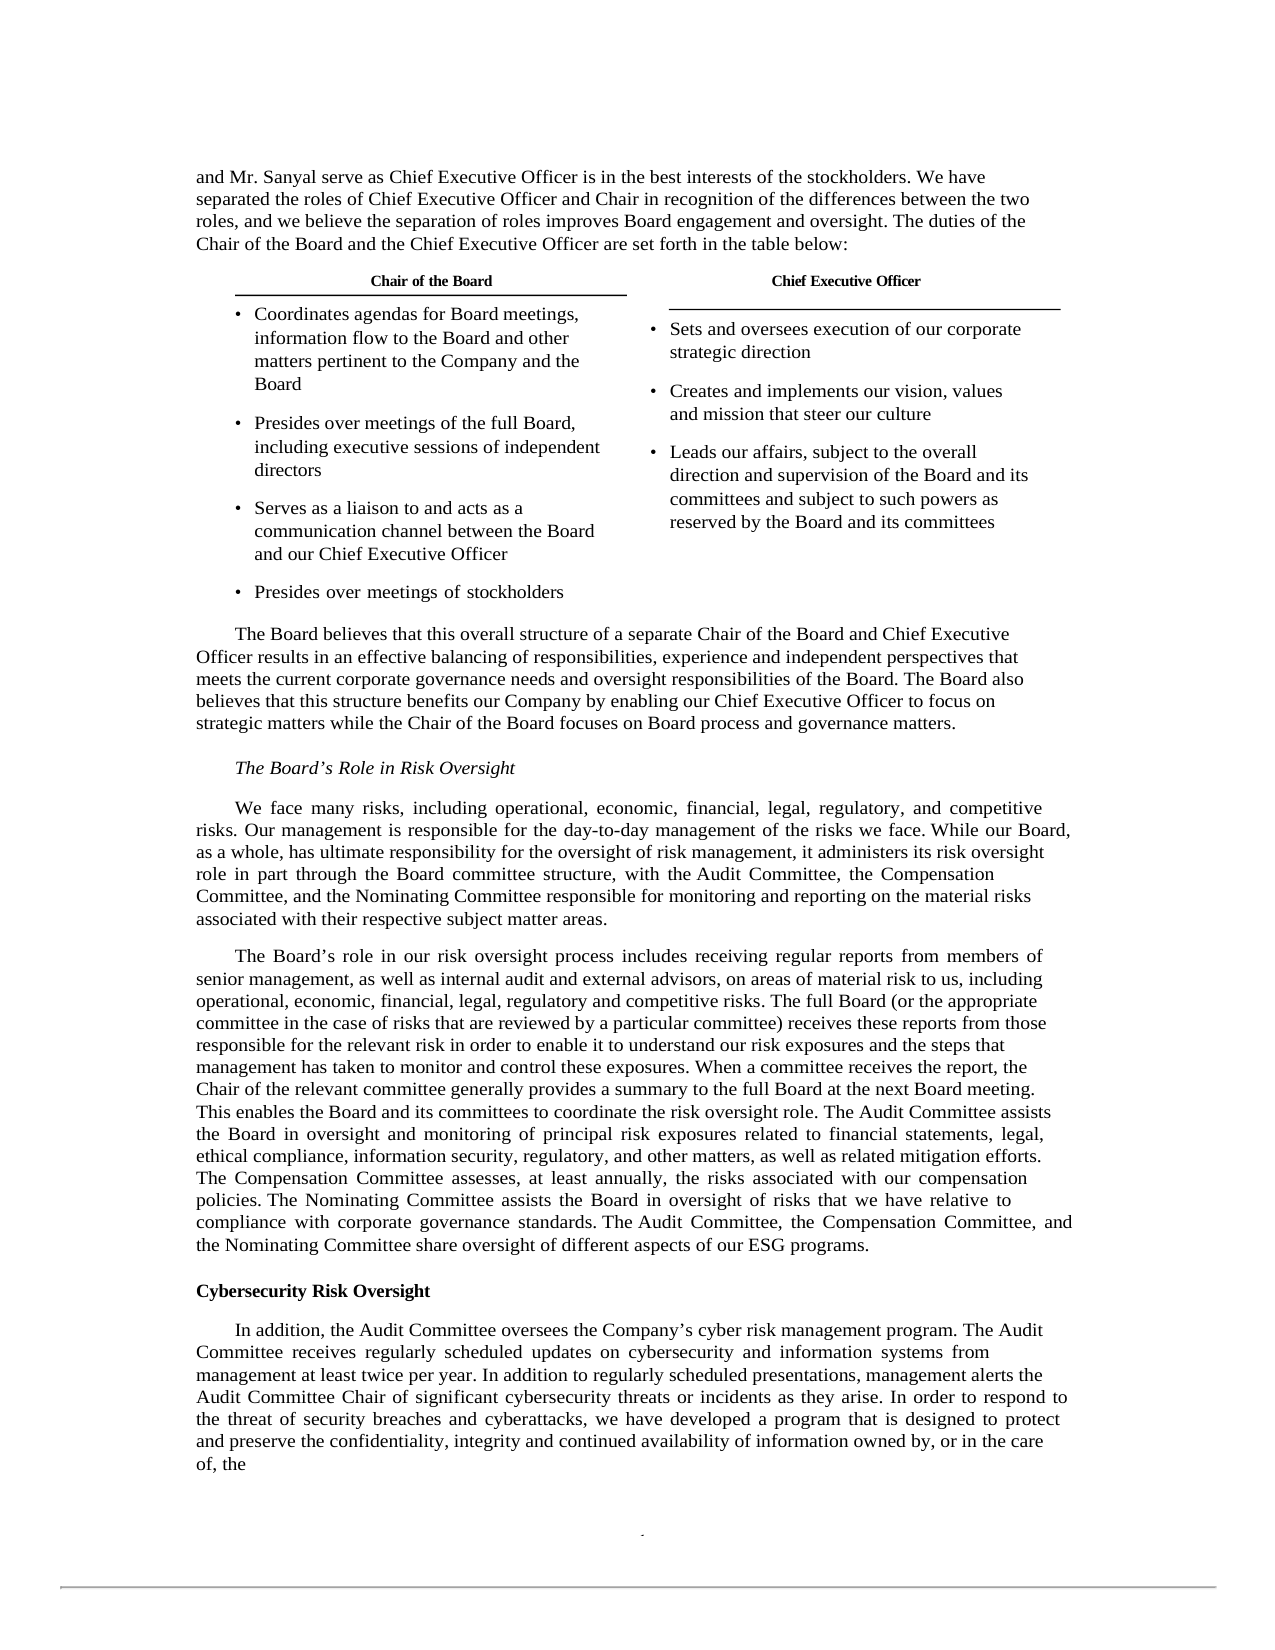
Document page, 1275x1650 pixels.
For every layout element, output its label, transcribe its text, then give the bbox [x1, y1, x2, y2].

text The Board’s role in our risk oversight process includes receiving regular reports from members of senior management, as well as internal audit and external advisors, on areas of material risk to us, including operational, economic, financial, legal, regulatory and competitive risks. The full Board (or the appropriate committee in the case of risks that are reviewed by a particular committee) receives these reports from those responsible for the relevant risk in order to enable it to understand our risk exposures and the steps that management has taken to monitor and control these exposures. When a committee receives the report, the Chair of the relevant committee generally provides a summary to the full Board at the next Board meeting. This enables the Board and its committees to coordinate the risk oversight role. The Audit Committee assists the Board in oversight and monitoring of principal risk exposures related to financial statements, legal, ethical compliance, information security, regulatory, and other matters, as well as related mitigation efforts. The Compensation Committee assesses, at least annually, the risks associated with our compensation policies. The Nominating Committee assists the Board in oversight of risks that we have relative to compliance with corporate governance standards. The Audit Committee, the Compensation Committee, and the Nominating Committee share oversight of different aspects of our ESG programs. [196, 945, 1081, 1255]
text The Board believes that this overall structure of a separate Chair of the Board and Chief Executive Officer results in an effective balancing of responsibilities, experience and independent perspectives that meets the current corporate governance needs and oversight responsibilities of the Board. The Board also believes that this structure benefits our Company by enabling our Chief Executive Officer to focus on strategic matters while the Chair of the Board focuses on Board process and governance matters. [196, 623, 1052, 734]
list Serves as a liaison to and acts as a communication channel between the Board and our Chief Executive Officer [234, 497, 605, 564]
list Creates and implements our vision, values and mission that steer our culture [650, 380, 1014, 425]
list Presides over meetings of stockholders [234, 581, 612, 602]
text In addition, the Audit Committee oversees the Company’s cyber risk management program. The Audit Committee receives regularly scheduled updates on cybersecurity and information systems from management at least twice per year. In addition to regularly scheduled presentations, management alerts the Audit Committee Chair of significant cybersecurity threats or incidents as they arise. In order to respond to the threat of security breaches and cyberattacks, we have developed a program that is designed to protect and preserve the confidentiality, integrity and continued availability of information owned by, or in the care of, the [196, 1319, 1070, 1474]
list Presides over meetings of the full Board, including executive sessions of independent directors [234, 412, 612, 480]
subtitle Cybersecurity Risk Oversight [196, 1280, 1227, 1301]
list Sets and oversees execution of our corporate strategic direction [650, 317, 1034, 362]
text Chair of the Board Chief Executive Officer [65, 271, 1227, 289]
list Leads our affairs, subject to the overall direction and supervision of the Board and its committees and subject to such powers as reserved by the Board and its committees [650, 441, 1041, 532]
text The Board’s Role in Risk Oversight [234, 757, 1227, 779]
text We face many risks, including operational, economic, financial, legal, regulatory, and competitive risks. Our management is responsible for the day-to-day management of the risks we face. While our Board, as a whole, has ultimate responsibility for the oversight of risk management, it administers its risk oversight role in part through the Board committee structure, with the Audit Committee, the Compensation Committee, and the Nominating Committee responsible for monitoring and reporting on the material risks associated with their respective subject matter areas. [196, 797, 1076, 929]
text and Mr. Sanyal serve as Chief Executive Officer is in the best interests of the stockholders. We have separated the roles of Chief Executive Officer and Chair in recognition of the differences between the two roles, and we believe the separation of roles improves Board engagement and oversight. The duties of the Chair of the Board and the Chief Executive Officer are set forth in the table below: [196, 166, 1052, 254]
list Coordinates agendas for Board meetings, information flow to the Board and other matters pertinent to the Company and the Board [234, 303, 591, 394]
